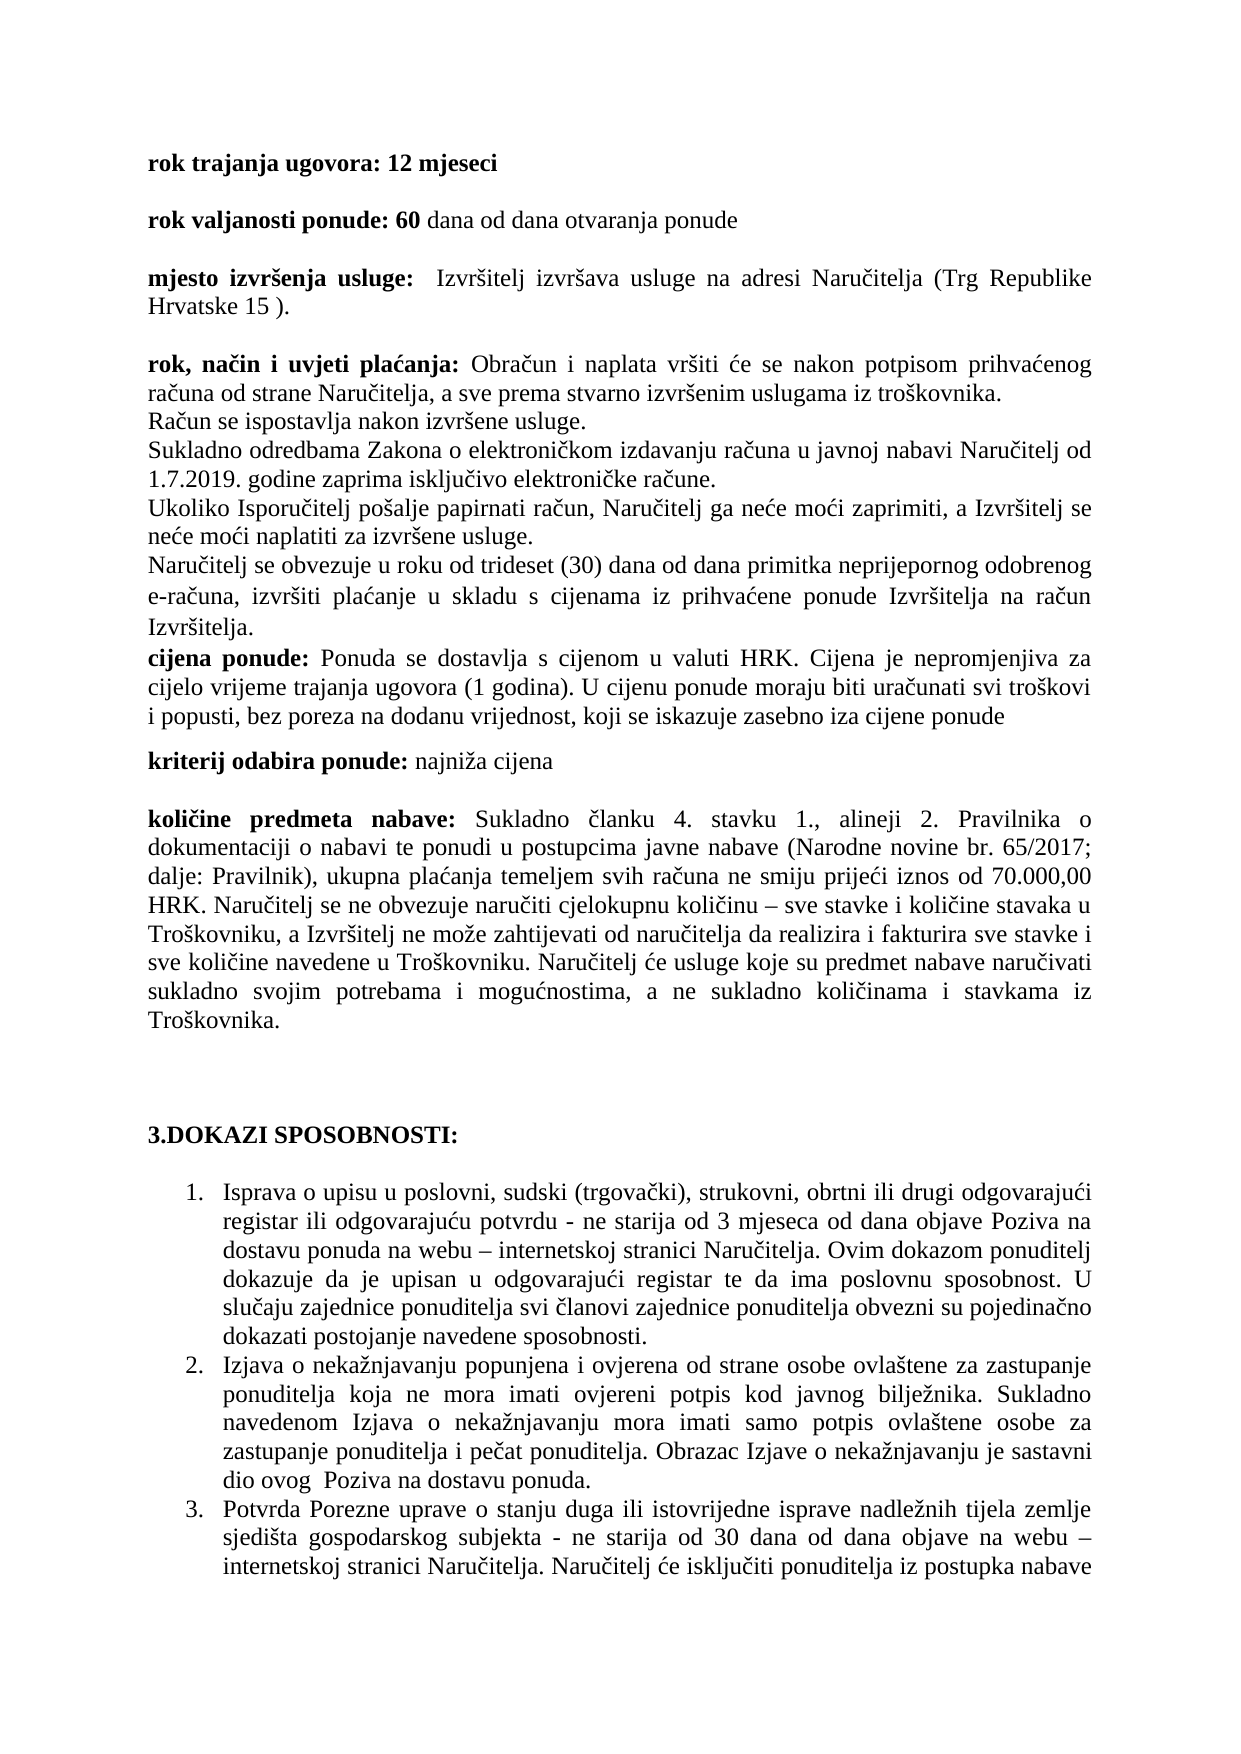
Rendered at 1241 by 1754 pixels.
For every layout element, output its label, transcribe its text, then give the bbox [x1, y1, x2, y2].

text količine predmeta nabave: Sukladno članku 4. stavku 1., alineji 2. Pravilnika o dokumentaciji o nabavi te ponudi u postupcima javne nabave (Narodne novine br. 65/2017; dalje: Pravilnik), ukupna plaćanja temeljem svih računa ne smiju prijeći iznos od 70.000,00 HRK. Naručitelj se ne obvezuje naručiti cjelokupnu količinu – sve stavke i količine stavaka u Troškovniku, a Izvršitelj ne može zahtijevati od naručitelja da realizira i fakturira sve stavke i sve količine navedene u Troškovniku. Naručitelj će usluge koje su predmet nabave naručivati sukladno svojim potrebama i mogućnostima, a ne sukladno količinama i stavkama iz Troškovnika. [148, 804, 1093, 1034]
text Sukladno odredbama Zakona o elektroničkom izdavanju računa u javnoj nabavi Naručitelj od 1.7.2019. godine zaprima isključivo elektroničke račune. [148, 435, 1093, 493]
text Račun se ispostavlja nakon izvršene usluge. [148, 406, 1093, 435]
list Isprava o upisu u poslovni, sudski (trgovački), strukovni, obrtni ili drugi odgovarajući registar ili odgovarajuću potvrdu - ne starija od 3 mjeseca od dana objave Poziva na dostavu ponuda na webu – internetskoj stranici Naručitelja. Ovim dokazom ponuditelj dokazuje da je upisan u odgovarajući registar te da ima poslovnu sposobnost. U slučaju zajednice ponuditelja svi članovi zajednice ponuditelja obvezni su pojedinačno dokazati postojanje navedene sposobnosti. [185, 1177, 1093, 1350]
text mjesto izvršenja usluge: Izvršitelj izvršava usluge na adresi Naručitelja (Trg Republike Hrvatske 15 ). [148, 263, 1093, 320]
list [185, 1494, 1093, 1580]
text rok, način i uvjeti plaćanja: Obračun i naplata vršiti će se nakon potpisom prihvaćenog računa od strane Naručitelja, a sve prema stvarno izvršenim uslugama iz troškovnika. [148, 349, 1093, 406]
subtitle 3.DOKAZI SPOSOBNOSTI: [148, 1120, 1093, 1149]
text kriterij odabira ponude: najniža cijena [148, 746, 1093, 775]
text cijena ponude: Ponuda se dostavlja s cijenom u valuti HRK. Cijena je nepromjenjiva za cijelo vrijeme trajanja ugovora (1 godina). U cijenu ponude moraju biti uračunati svi troškovi i popusti, bez poreza na dodanu vrijednost, koji se iskazuje zasebno iza cijene ponude [148, 643, 1093, 729]
text Naručitelj se obvezuje u roku od trideset (30) dana od dana primitka neprijepornog odobrenog e-računa, izvršiti plaćanje u skladu s cijenama iz prihvaćene ponude Izvršitelja na račun Izvršitelja. [148, 550, 1093, 641]
list Izjava o nekažnjavanju popunjena i ovjerena od strane osobe ovlaštene za zastupanje ponuditelja koja ne mora imati ovjereni potpis kod javnog bilježnika. Sukladno navedenom Izjava o nekažnjavanju mora imati samo potpis ovlaštene osobe za zastupanje ponuditelja i pečat ponuditelja. Obrazac Izjave o nekažnjavanju je sastavni dio ovog Poziva na dostavu ponuda. [185, 1350, 1093, 1494]
text Ukoliko Isporučitelj pošalje papirnati račun, Naručitelj ga neće moći zaprimiti, a Izvršitelj se neće moći naplatiti za izvršene usluge. [148, 493, 1093, 550]
text rok valjanosti ponude: 60 dana od dana otvaranja ponude [148, 205, 1093, 234]
text rok trajanja ugovora: 12 mjeseci [148, 148, 1093, 176]
